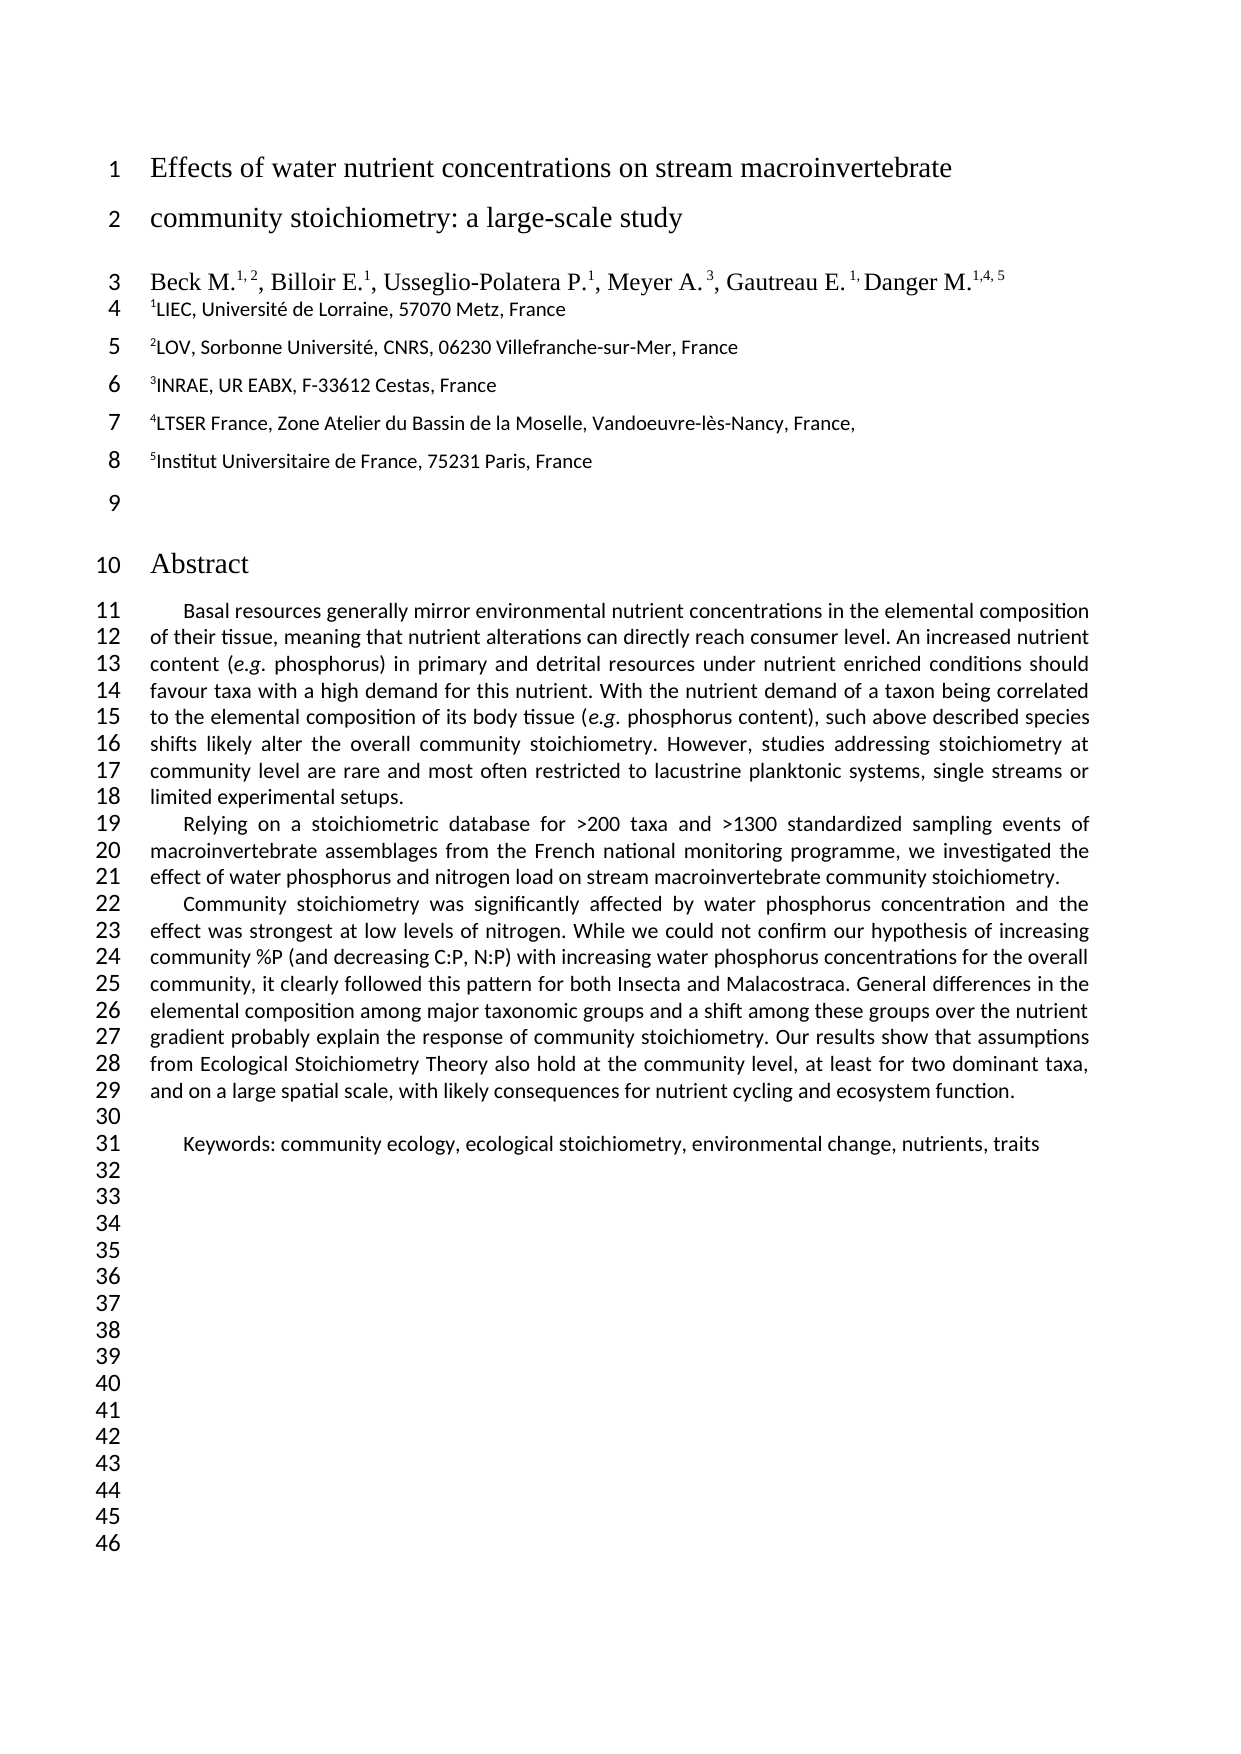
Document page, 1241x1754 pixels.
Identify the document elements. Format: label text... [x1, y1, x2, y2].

text 1LIEC, Université de Lorraine, 57070 Metz, France 2LOV, Sorbonne Université, CNRS, 06230 Villefranche-sur-Mer, France [150, 296, 1090, 359]
text Basal resources generally mirror environmental nutrient concentrations in the elemental composition of their tissue, meaning that nutrient alterations can directly reach consumer level. An increased nutrient content (e.g. phosphorus) in primary and detrital resources under nutrient enriched conditions should favour taxa with a high demand for this nutrient. With the nutrient demand of a taxon being correlated to the elemental composition of its body tissue (e.g. phosphorus content), such above described species shifts likely alter the overall community stoichiometry. However, studies addressing stoichiometry at community level are rare and most often restricted to lacustrine planktonic systems, single streams or limited experimental setups. [150, 597, 1090, 810]
text Abstract [150, 546, 1090, 580]
text 5Institut Universitaire de France, 75231 Paris, France [150, 448, 1090, 474]
text 4LTSER France, Zone Atelier du Bassin de la Moselle, Vandoeuvre-lès-Nancy, France, [150, 410, 1090, 436]
text Relying on a stoichiometric database for >200 taxa and >1300 standardized sampling events of macroinvertebrate assemblages from the French national monitoring programme, we investigated the effect of water phosphorus and nitrogen load on stream macroinvertebrate community stoichiometry. [150, 810, 1090, 890]
text Community stoichiometry was significantly affected by water phosphorus concentration and the effect was strongest at low levels of nitrogen. While we could not confirm our hypothesis of increasing community %P (and decreasing C:P, N:P) with increasing water phosphorus concentrations for the overall community, it clearly followed this pattern for both Insecta and Malacostraca. General differences in the elemental composition among major taxonomic groups and a shift among these groups over the nutrient gradient probably explain the response of community stoichiometry. Our results show that assumptions from Ecological Stoichiometry Theory also hold at the community level, at least for two dominant taxa, and on a large spatial scale, with likely consequences for nutrient cycling and ecosystem function. [150, 890, 1090, 1103]
text Beck M.1, 2, Billoir E.1, Usseglio-Polatera P.1, Meyer A. 3, Gautreau E. 1, Danger M.1,4, 5 [150, 267, 1090, 296]
text Keywords: community ecology, ecological stoichiometry, environmental change, nutrients, traits [150, 1130, 1090, 1157]
text 3INRAE, UR EABX, F-33612 Cestas, France [150, 372, 1090, 398]
text Effects of water nutrient concentrations on stream macroinvertebrate community stoichiometry: a large-scale study [150, 150, 1090, 234]
